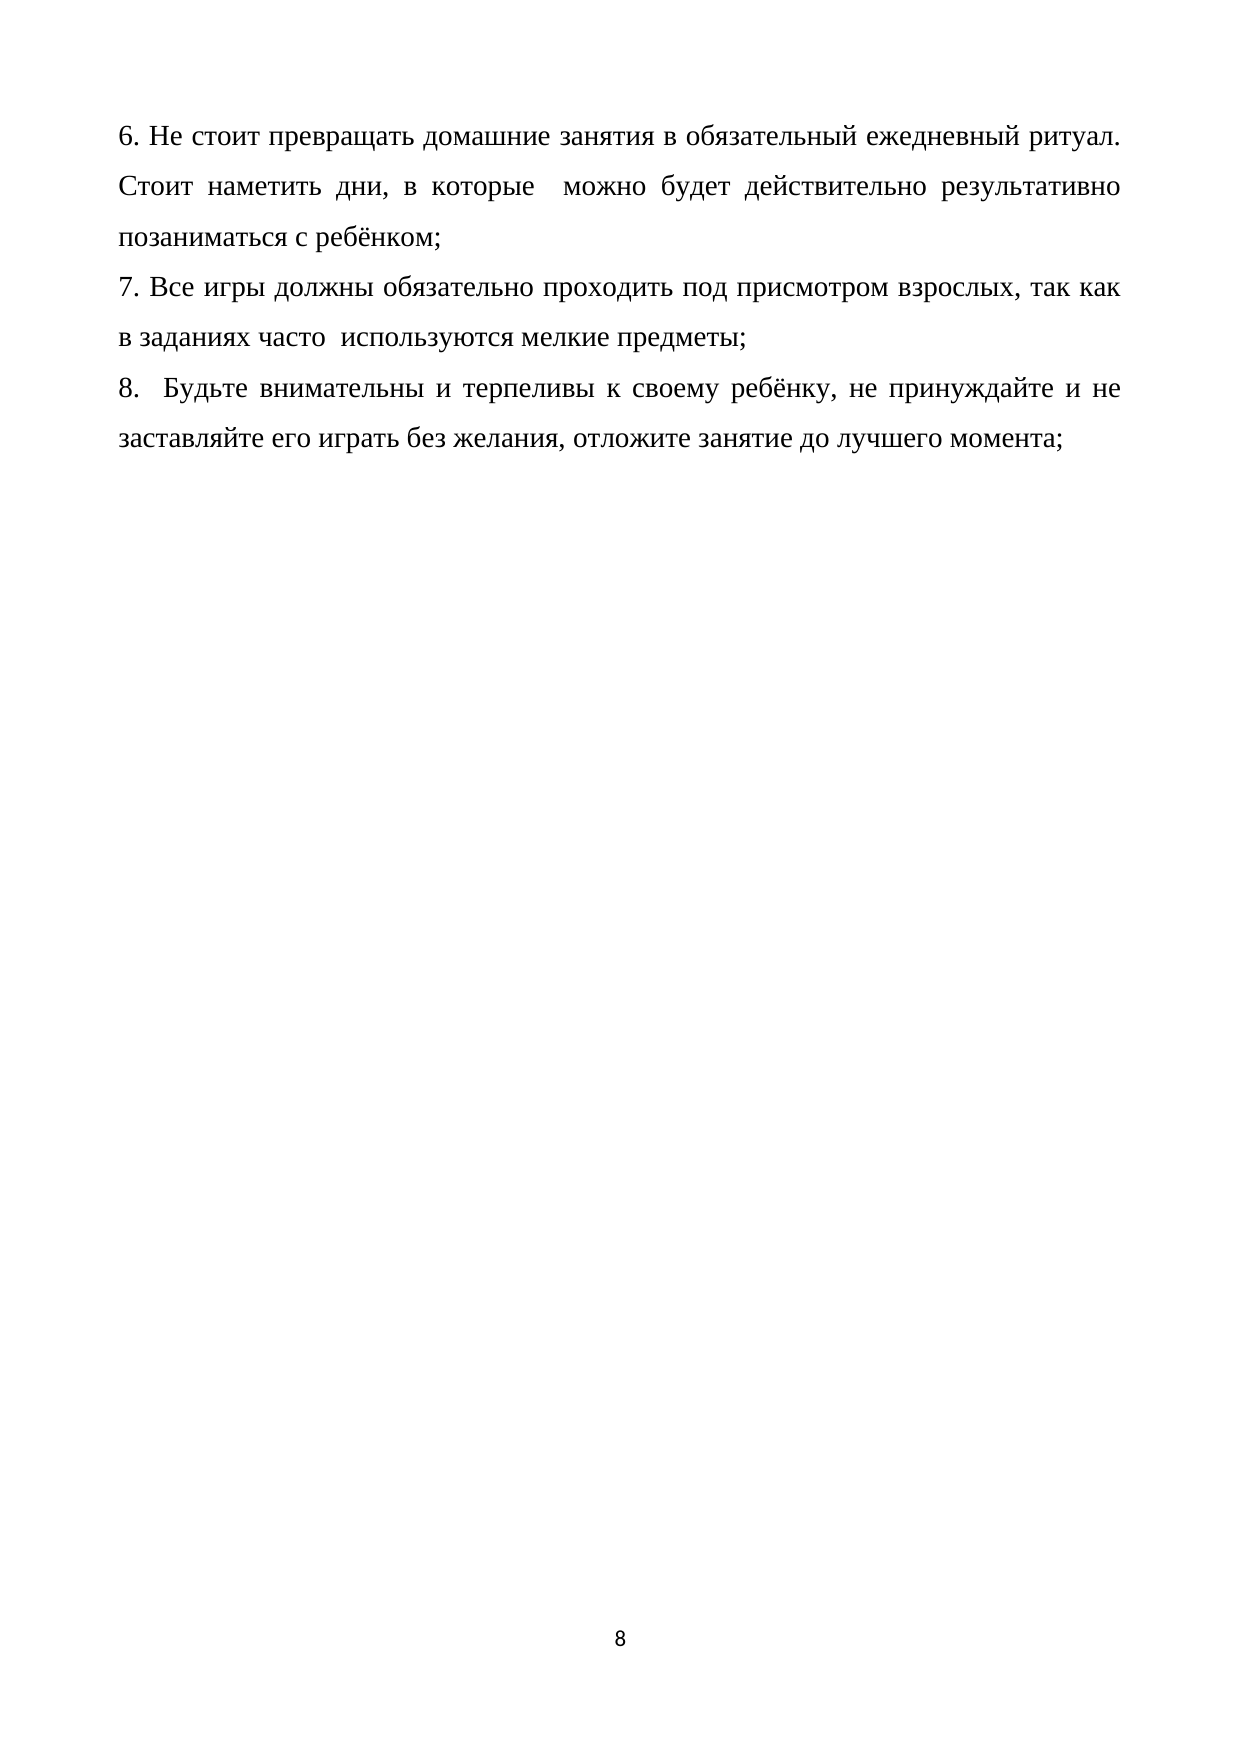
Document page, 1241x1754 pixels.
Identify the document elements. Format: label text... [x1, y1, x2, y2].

text 7. Все игры должны обязательно проходить под присмотром взрослых, так как в заданиях часто используются мелкие предметы; [118, 269, 1122, 353]
text 8. Будьте внимательны и терпеливы к своему ребёнку, не принуждайте и не заставляйте его играть без желания, отложите занятие до лучшего момента; [118, 370, 1122, 453]
text 6. Не стоит превращать домашние занятия в обязательный ежедневный ритуал. Стоит наметить дни, в которые можно будет действительно результативно позаниматься с ребёнком; [118, 118, 1122, 252]
